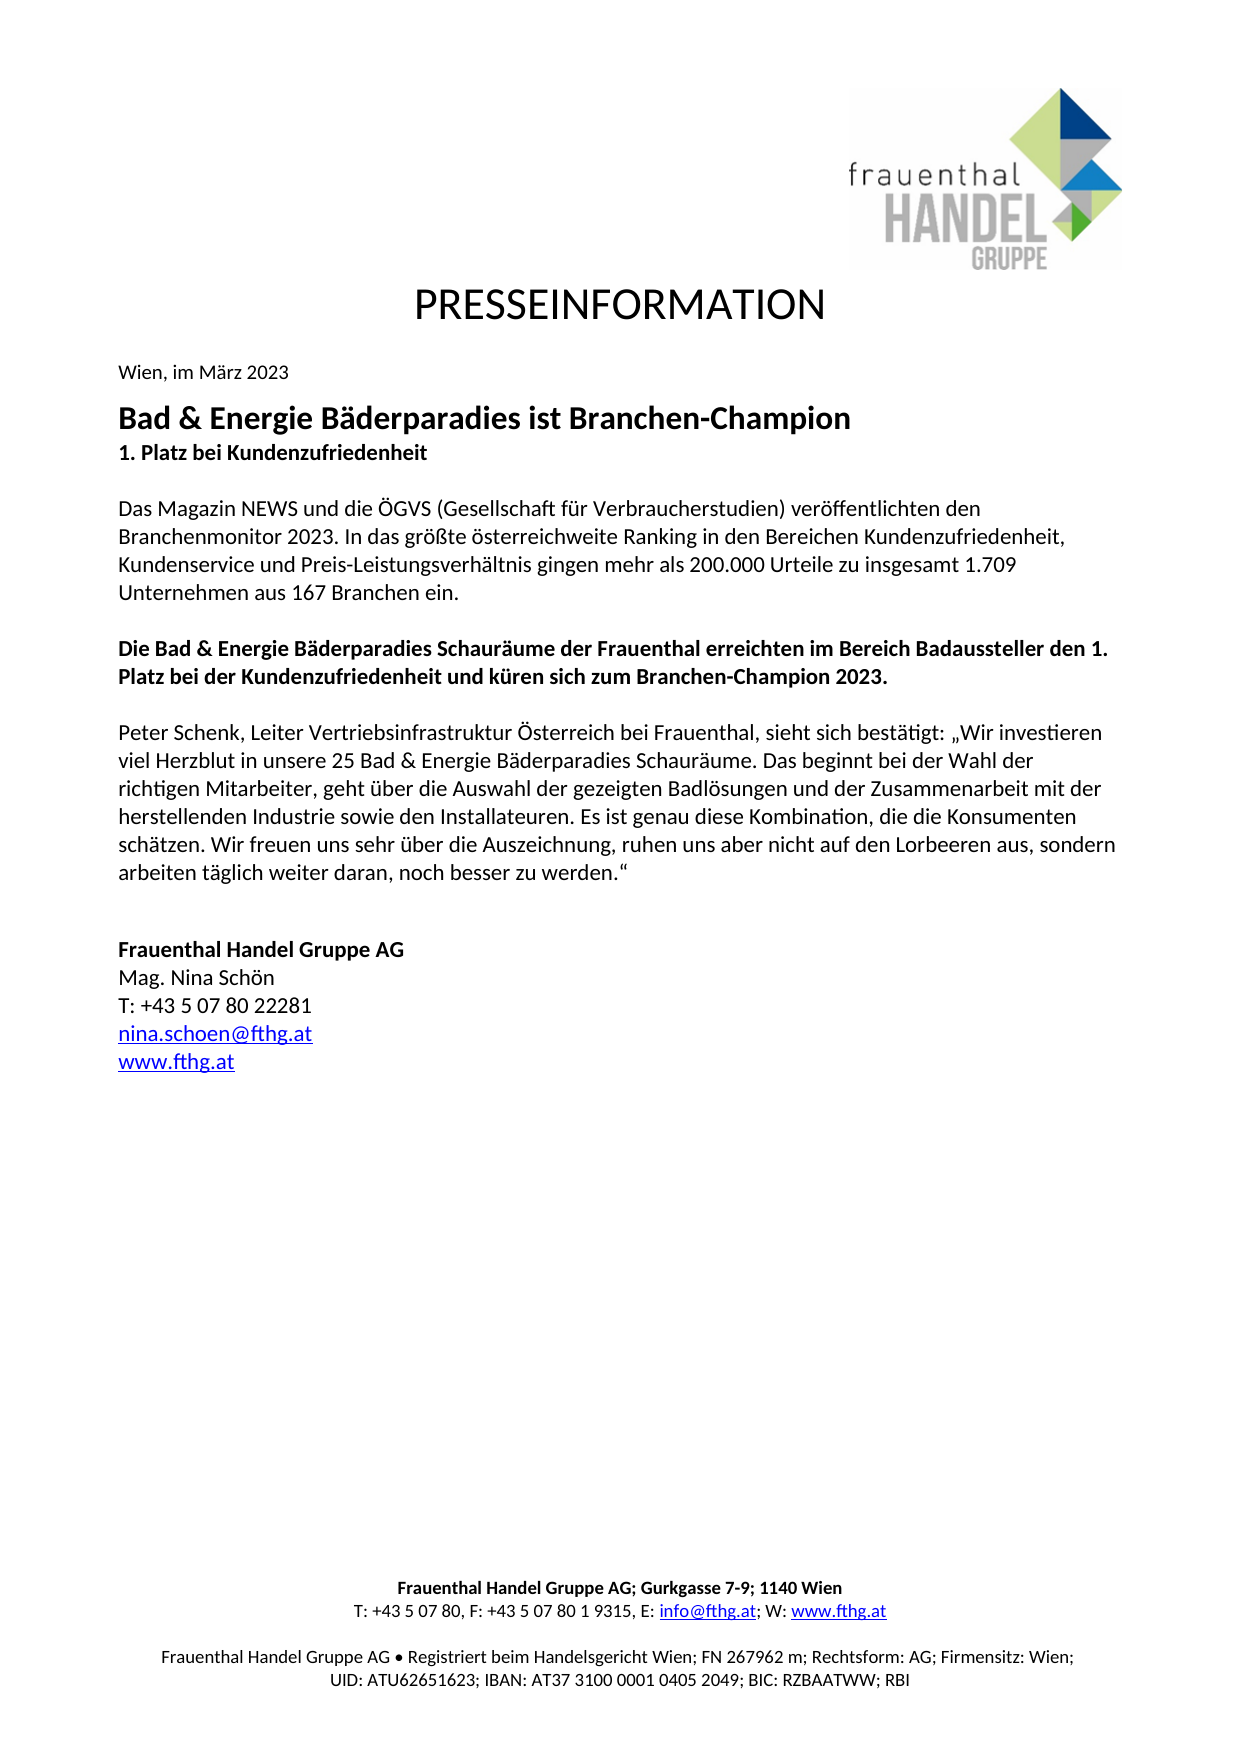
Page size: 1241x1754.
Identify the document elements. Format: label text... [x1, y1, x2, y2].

text Die Bad & Energie Bäderparadies Schauräume der Frauenthal erreichten im Bereich Badaussteller den 1. Platz bei der Kundenzufriedenheit und küren sich zum Branchen-Champion 2023. [118, 634, 1122, 690]
text Bad & Energie Bäderparadies ist Branchen-Champion 1. Platz bei Kundenzufriedenheit [118, 397, 1122, 466]
text PRESSEINFORMATION [118, 275, 1122, 331]
text Frauenthal Handel Gruppe AG Mag. Nina Schön T: +43 5 07 80 22281 nina.schoen@fthg.at www.fthg.at [118, 935, 1122, 1075]
picture [849, 88, 1123, 270]
text Peter Schenk, Leiter Vertriebsinfrastruktur Österreich bei Frauenthal, sieht sich bestätigt: „Wir investieren viel Herzblut in unsere 25 Bad & Energie Bäderparadies Schauräume. Das beginnt bei der Wahl der richtigen Mitarbeiter, geht über die Auswahl der gezeigten Badlösungen und der Zusammenarbeit mit der herstellenden Industrie sowie den Installateuren. Es ist genau diese Kombination, die die Konsumenten schätzen. Wir freuen uns sehr über die Auszeichnung, ruhen uns aber nicht auf den Lorbeeren aus, sondern arbeiten täglich weiter daran, noch besser zu werden.“ [118, 718, 1122, 886]
text Das Magazin NEWS und die ÖGVS (Gesellschaft für Verbraucherstudien) veröffentlichten den Branchenmonitor 2023. In das größte österreichweite Ranking in den Bereichen Kundenzufriedenheit, Kundenservice und Preis-Leistungsverhältnis gingen mehr als 200.000 Urteile zu insgesamt 1.709 Unternehmen aus 167 Branchen ein. [118, 494, 1122, 606]
text Wien, im März 2023 [118, 359, 1122, 384]
